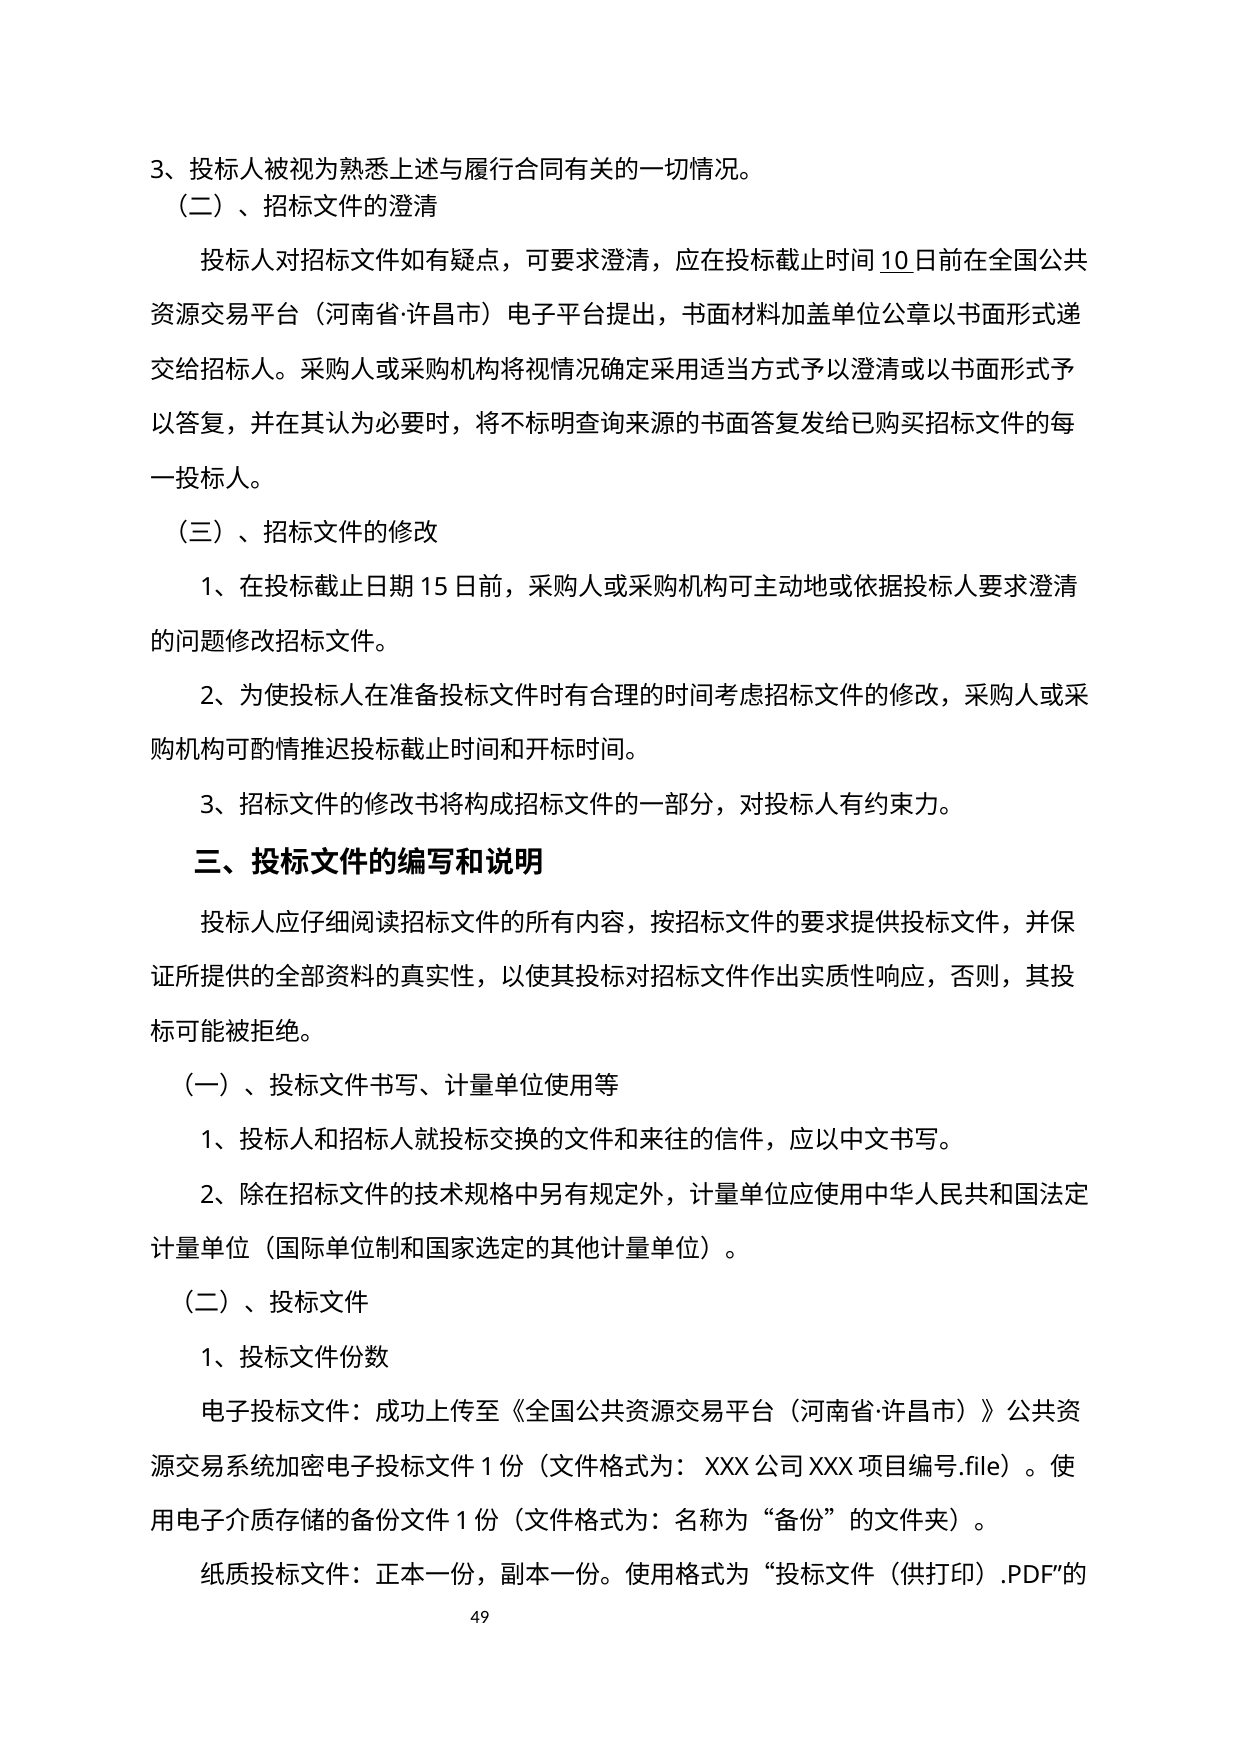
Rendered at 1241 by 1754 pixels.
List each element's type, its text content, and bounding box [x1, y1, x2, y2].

text 三、投标文件的编写和说明 [150, 839, 1090, 881]
text 投标人对招标文件如有疑点，可要求澄清，应在投标截止时间10日前在全国公共资源交易平台（河南省·许昌市）电子平台提出，书面材料加盖单位公章以书面形式递交给招标人。采购人或采购机构将视情况确定采用适当方式予以澄清或以书面形式予以答复，并在其认为必要时，将不标明查询来源的书面答复发给已购买招标文件的每一投标人。 [150, 241, 1090, 494]
text （二）、招标文件的澄清 [150, 186, 1090, 222]
text 1、投标人和招标人就投标交换的文件和来往的信件，应以中文书写。 [150, 1120, 1090, 1156]
text 3、投标人被视为熟悉上述与履行合同有关的一切情况。 [150, 150, 1090, 186]
text （三）、招标文件的修改 [150, 512, 1090, 549]
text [150, 1555, 1090, 1591]
text 1、投标文件份数 [150, 1337, 1090, 1373]
text 1、在投标截止日期15日前，采购人或采购机构可主动地或依据投标人要求澄清的问题修改招标文件。 [150, 567, 1090, 657]
text （二）、投标文件 [150, 1283, 1090, 1319]
text 3、招标文件的修改书将构成招标文件的一部分，对投标人有约束力。 [150, 784, 1090, 821]
text （一）、投标文件书写、计量单位使用等 [150, 1065, 1090, 1102]
text 电子投标文件：成功上传至《全国公共资源交易平台（河南省·许昌市）》公共资源交易系统加密电子投标文件1份（文件格式为： XXX公司XXX项目编号.file）。使用电子介质存储的备份文件1份（文件格式为：名称为“备份”的文件夹）。 [150, 1392, 1090, 1537]
text 2、除在招标文件的技术规格中另有规定外，计量单位应使用中华人民共和国法定计量单位（国际单位制和国家选定的其他计量单位）。 [150, 1174, 1090, 1265]
text 投标人应仔细阅读招标文件的所有内容，按招标文件的要求提供投标文件，并保证所提供的全部资料的真实性，以使其投标对招标文件作出实质性响应，否则，其投标可能被拒绝。 [150, 902, 1090, 1047]
text 2、为使投标人在准备投标文件时有合理的时间考虑招标文件的修改，采购人或采购机构可酌情推迟投标截止时间和开标时间。 [150, 676, 1090, 766]
